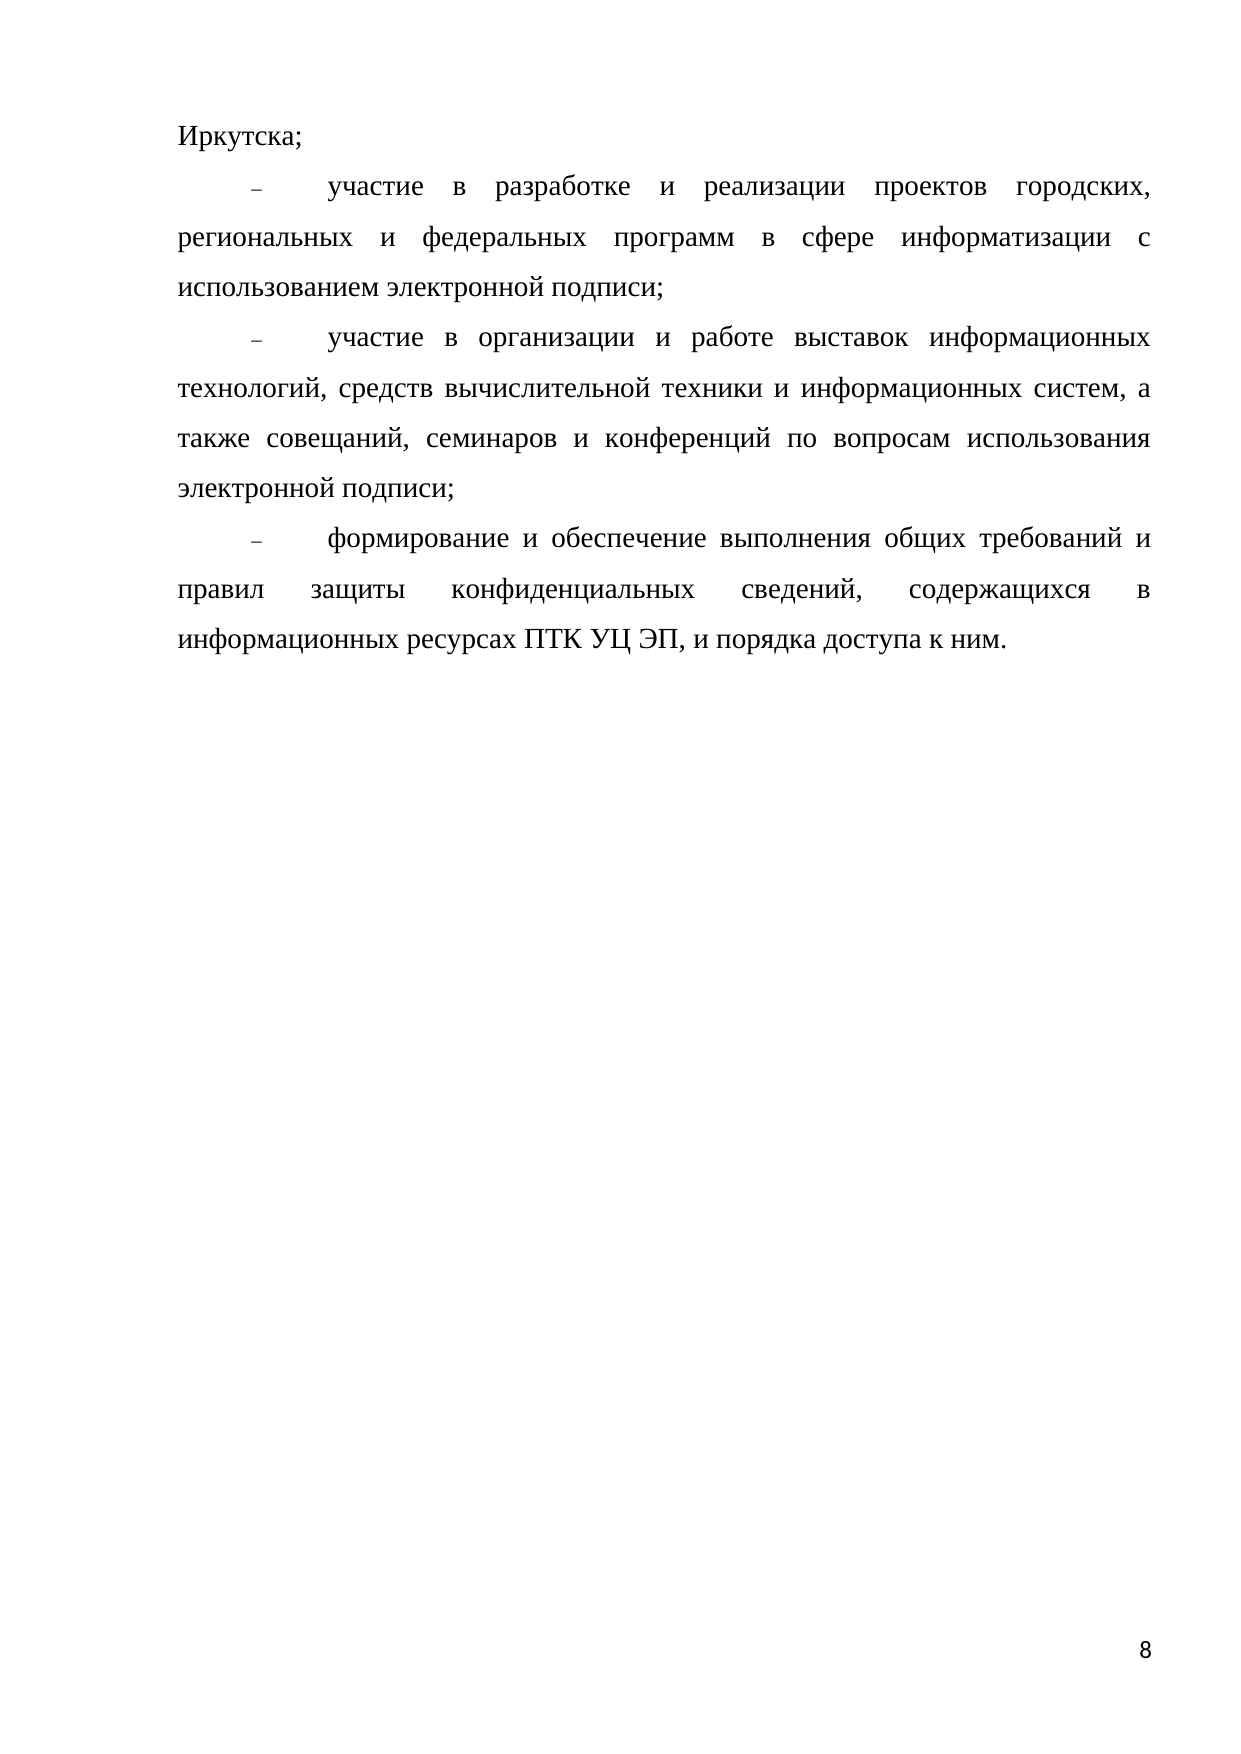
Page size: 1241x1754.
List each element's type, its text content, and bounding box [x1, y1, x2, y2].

list участие в организации и работе выставок информационных технологий, средств вычислительной техники и информационных систем, а также совещаний, семинаров и конференций по вопросам использования электронной подписи; [177, 319, 1152, 504]
list участие в разработке и реализации проектов городских, региональных и федеральных программ в сфере информатизации с использованием электронной подписи; [177, 168, 1152, 303]
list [177, 118, 1152, 152]
list формирование и обеспечение выполнения общих требований и правил защиты конфиденциальных сведений, содержащихся в информационных ресурсах ПТК УЦ ЭП, и порядка доступа к ним. [177, 521, 1152, 655]
